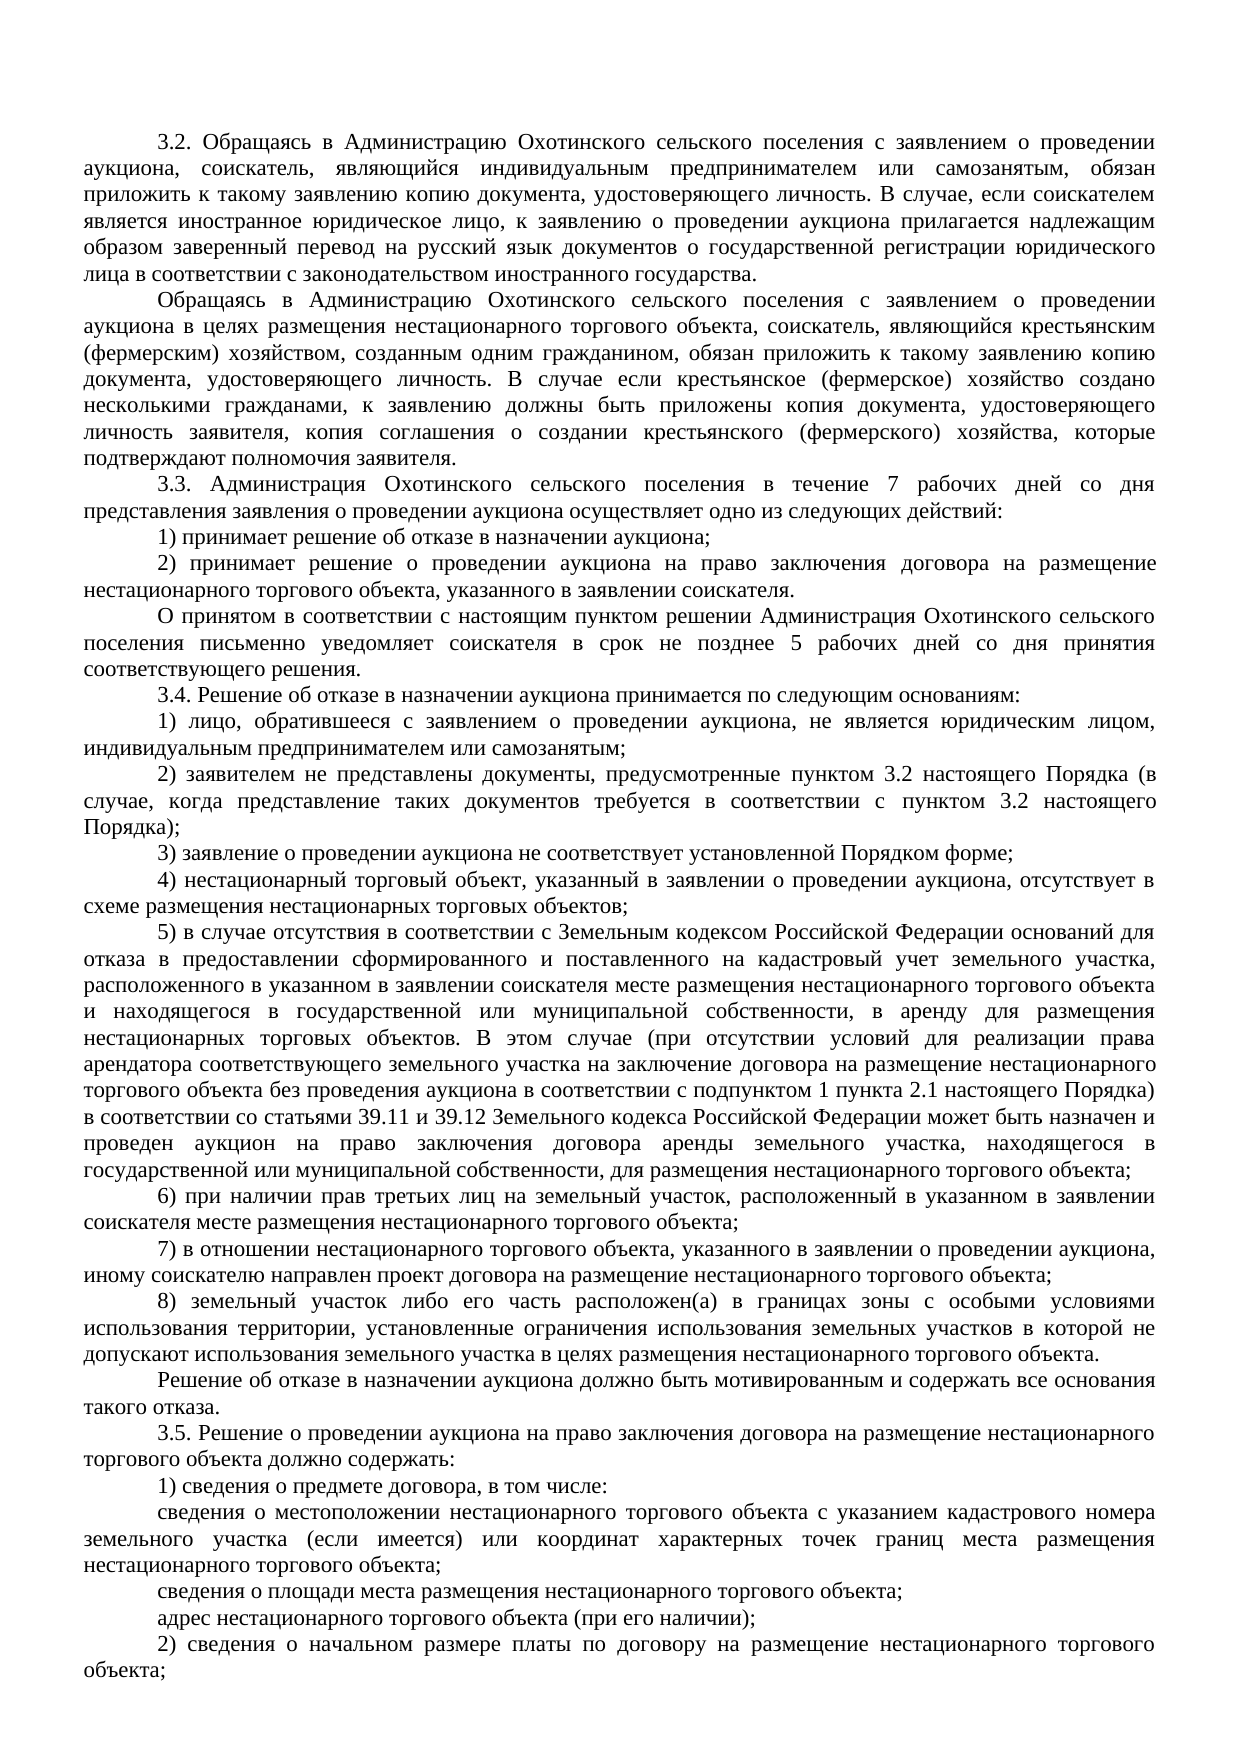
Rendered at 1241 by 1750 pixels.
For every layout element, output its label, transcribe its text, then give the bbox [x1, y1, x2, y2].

text 8) земельный участок либо его часть расположен(а) в границах зоны с особыми условиями использования территории, установленные ограничения использования земельных участков в которой не допускают использования земельного участка в целях размещения нестационарного торгового объекта. [83, 1287, 1157, 1366]
text О принятом в соответствии с настоящим пунктом решении Администрация Охотинского сельского поселения письменно уведомляет соискателя в срок не позднее 5 рабочих дней со дня принятия соответствующего решения. [83, 602, 1157, 681]
text Решение об отказе в назначении аукциона должно быть мотивированным и содержать все основания такого отказа. [83, 1366, 1157, 1419]
text 4) нестационарный торговый объект, указанный в заявлении о проведении аукциона, отсутствует в схеме размещения нестационарных торговых объектов; [83, 866, 1157, 918]
text сведения о площади места размещения нестационарного торгового объекта; [83, 1577, 1157, 1604]
text 3.5. Решение о проведении аукциона на право заключения договора на размещение нестационарного торгового объекта должно содержать: [83, 1419, 1157, 1472]
text 1) принимает решение об отказе в назначении аукциона; [83, 523, 1157, 549]
text 1) сведения о предмете договора, в том числе: [83, 1472, 1157, 1498]
text 3.3. Администрация Охотинского сельского поселения в течение 7 рабочих дней со дня представления заявления о проведении аукциона осуществляет одно из следующих действий: [83, 470, 1157, 523]
text 3.4. Решение об отказе в назначении аукциона принимается по следующим основаниям: [83, 681, 1157, 708]
text 2) принимает решение о проведении аукциона на право заключения договора на размещение нестационарного торгового объекта, указанного в заявлении соискателя. [83, 549, 1157, 602]
text 5) в случае отсутствия в соответствии с Земельным кодексом Российской Федерации оснований для отказа в предоставлении сформированного и поставленного на кадастровый учет земельного участка, расположенного в указанном в заявлении соискателя месте размещения нестационарного торгового объекта и находящегося в государственной или муниципальной собственности, в аренду для размещения нестационарных торговых объектов. В этом случае (при отсутствии условий для реализации права арендатора соответствующего земельного участка на заключение договора на размещение нестационарного торгового объекта без проведения аукциона в соответствии с подпунктом 1 пункта 2.1 настоящего Порядка) в соответствии со статьями 39.11 и 39.12 Земельного кодекса Российской Федерации может быть назначен и проведен аукцион на право заключения договора аренды земельного участка, находящегося в государственной или муниципальной собственности, для размещения нестационарного торгового объекта; [83, 918, 1157, 1182]
text 3.2. Обращаясь в Администрацию Охотинского сельского поселения с заявлением о проведении аукциона, соискатель, являющийся индивидуальным предпринимателем или самозанятым, обязан приложить к такому заявлению копию документа, удостоверяющего личность. В случае, если соискателем является иностранное юридическое лицо, к заявлению о проведении аукциона прилагается надлежащим образом заверенный перевод на русский язык документов о государственной регистрации юридического лица в соответствии с законодательством иностранного государства. [83, 128, 1157, 286]
text Обращаясь в Администрацию Охотинского сельского поселения с заявлением о проведении аукциона в целях размещения нестационарного торгового объекта, соискатель, являющийся крестьянским (фермерским) хозяйством, созданным одним гражданином, обязан приложить к такому заявлению копию документа, удостоверяющего личность. В случае если крестьянское (фермерское) хозяйство создано несколькими гражданами, к заявлению должны быть приложены копия документа, удостоверяющего личность заявителя, копия соглашения о создании крестьянского (фермерского) хозяйства, которые подтверждают полномочия заявителя. [83, 286, 1157, 470]
text 2) заявителем не представлены документы, предусмотренные пунктом 3.2 настоящего Порядка (в случае, когда представление таких документов требуется в соответствии с пунктом 3.2 настоящего Порядка); [83, 760, 1157, 839]
text 7) в отношении нестационарного торгового объекта, указанного в заявлении о проведении аукциона, иному соискателю направлен проект договора на размещение нестационарного торгового объекта; [83, 1235, 1157, 1287]
text 6) при наличии прав третьих лиц на земельный участок, расположенный в указанном в заявлении соискателя месте размещения нестационарного торгового объекта; [83, 1182, 1157, 1235]
text 3) заявление о проведении аукциона не соответствует установленной Порядком форме; [83, 839, 1157, 866]
text 2) сведения о начальном размере платы по договору на размещение нестационарного торгового объекта; [83, 1630, 1157, 1683]
text адрес нестационарного торгового объекта (при его наличии); [83, 1604, 1157, 1630]
text сведения о местоположении нестационарного торгового объекта с указанием кадастрового номера земельного участка (если имеется) или координат характерных точек границ места размещения нестационарного торгового объекта; [83, 1498, 1157, 1577]
text 1) лицо, обратившееся с заявлением о проведении аукциона, не является юридическим лицом, индивидуальным предпринимателем или самозанятым; [83, 708, 1157, 760]
